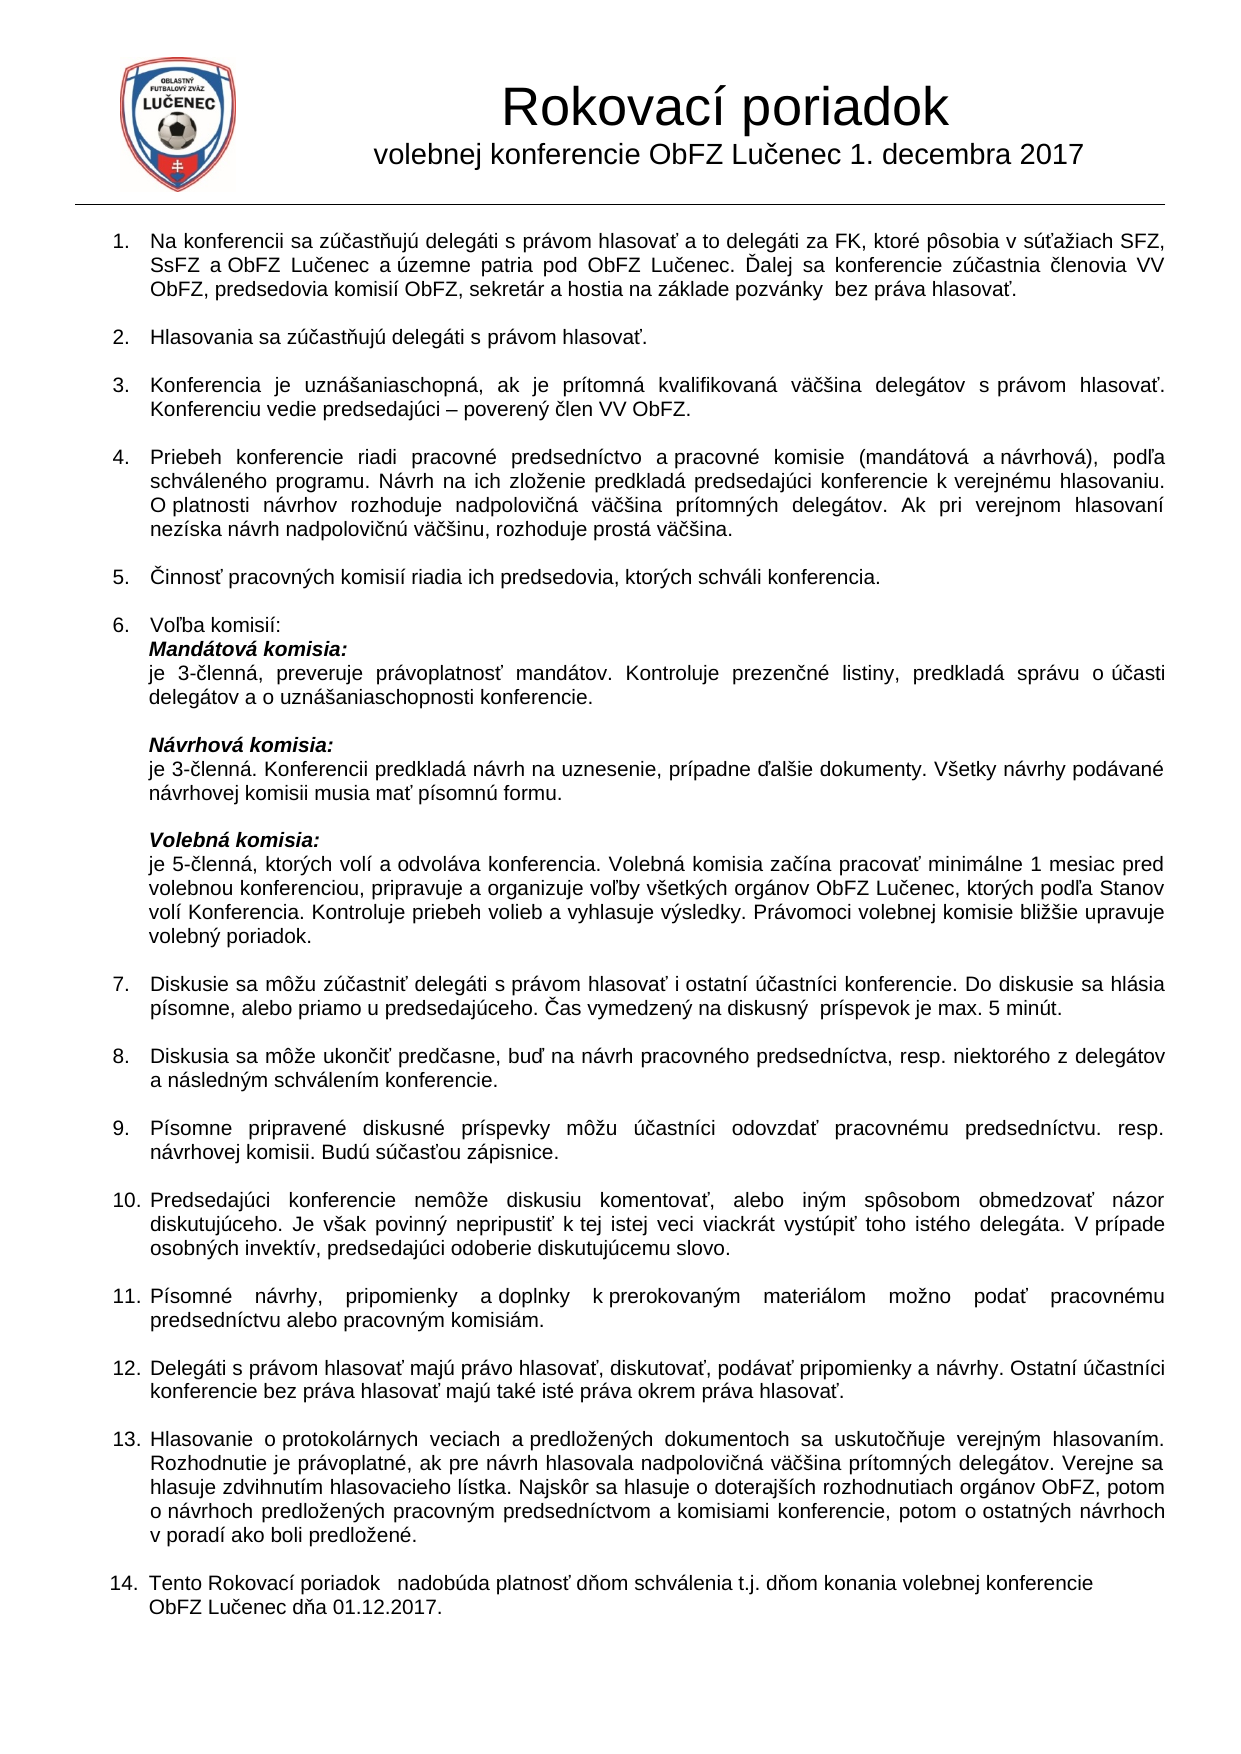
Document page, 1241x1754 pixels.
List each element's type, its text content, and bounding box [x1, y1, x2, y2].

text je 5-členná, ktorých volí a odvoláva konferencia. Volebná komisia začína pracovať minimálne 1 mesiac pred volebnou konferenciou, pripravuje a organizuje voľby všetkých orgánov ObFZ Lučenec, ktorých podľa Stanov volí Konferencia. Kontroluje priebeh volieb a vyhlasuje výsledky. Právomoci volebnej komisie bližšie upravuje volebný poriadok. [149, 852, 1165, 948]
text je 3-členná. Konferencii predkladá návrh na uznesenie, prípadne ďalšie dokumenty. Všetky návrhy podávané návrhovej komisii musia mať písomnú formu. [149, 756, 1165, 804]
list Na konferencii sa zúčastňujú delegáti s právom hlasovať a to delegáti za FK, ktoré pôsobia v súťažiach SFZ, SsFZ a ObFZ Lučenec a územne patria pod ObFZ Lučenec. Ďalej sa konferencie zúčastnia členovia VV ObFZ, predsedovia komisií ObFZ, sekretár a hostia na základe pozvánky bez práva hlasovať. [112, 229, 1165, 301]
list Voľba komisií: [112, 613, 1165, 637]
list Hlasovanie o protokolárnych veciach a predložených dokumentoch sa uskutočňuje verejným hlasovaním. Rozhodnutie je právoplatné, ak pre návrh hlasovala nadpolovičná väčšina prítomných delegátov. Verejne sa hlasuje zdvihnutím hlasovacieho lístka. Najskôr sa hlasuje o doterajších rozhodnutiach orgánov ObFZ, potom o návrhoch predložených pracovným predsedníctvom a komisiami konferencie, potom o ostatných návrhoch v poradí ako boli predložené. [112, 1427, 1165, 1547]
picture [120, 57, 236, 75]
list Písomne pripravené diskusné príspevky môžu účastníci odovzdať pracovnému predsedníctvu. resp. návrhovej komisii. Budú súčasťou zápisnice. [112, 1116, 1165, 1164]
picture [120, 171, 236, 192]
subtitle Rokovací poriadok [75, 75, 1165, 137]
list Diskusia sa môže ukončiť predčasne, buď na návrh pracovného predsedníctva, resp. niektorého z delegátov a následným schválením konferencie. [112, 1044, 1165, 1092]
list Činnosť pracovných komisií riadia ich predsedovia, ktorých schváli konferencia. [112, 565, 1165, 589]
list Diskusie sa môžu zúčastniť delegáti s právom hlasovať i ostatní účastníci konferencie. Do diskusie sa hlásia písomne, alebo priamo u predsedajúceho. Čas vymedzený na diskusný príspevok je max. 5 minút. [112, 972, 1165, 1020]
text je 3-členná, preveruje právoplatnosť mandátov. Kontroluje prezenčné listiny, predkladá správu o účasti delegátov a o uznášaniaschopnosti konferencie. [149, 661, 1165, 708]
text Mandátová komisia: [149, 637, 1165, 661]
list Predsedajúci konferencie nemôže diskusiu komentovať, alebo iným spôsobom obmedzovať názor diskutujúceho. Je však povinný nepripustiť k tej istej veci viackrát vystúpiť toho istého delegáta. V prípade osobných invektív, predsedajúci odoberie diskutujúcemu slovo. [112, 1188, 1165, 1259]
text volebnej konferencie ObFZ Lučenec 1. decembra 2017 [75, 137, 1165, 171]
text Volebná komisia: [149, 828, 1165, 852]
list Hlasovania sa zúčastňujú delegáti s právom hlasovať. [112, 325, 1165, 349]
text ObFZ Lučenec dňa 01.12.2017. [75, 1595, 1165, 1619]
text Návrhová komisia: [149, 732, 1165, 756]
list Priebeh konferencie riadi pracovné predsedníctvo a pracovné komisie (mandátová a návrhová), podľa schváleného programu. Návrh na ich zloženie predkladá predsedajúci konferencie k verejnému hlasovaniu. O platnosti návrhov rozhoduje nadpolovičná väčšina prítomných delegátov. Ak pri verejnom hlasovaní nezíska návrh nadpolovičnú väčšinu, rozhoduje prostá väčšina. [112, 445, 1165, 541]
text 14. Tento Rokovací poriadok nadobúda platnosť dňom schválenia t.j. dňom konania volebnej konferencie [75, 1571, 1165, 1595]
list Konferencia je uznášaniaschopná, ak je prítomná kvalifikovaná väčšina delegátov s právom hlasovať. Konferenciu vedie predsedajúci – poverený člen VV ObFZ. [112, 373, 1165, 421]
list Písomné návrhy, pripomienky a doplnky k prerokovaným materiálom možno podať pracovnému predsedníctvu alebo pracovným komisiám. [112, 1283, 1165, 1331]
list Delegáti s právom hlasovať majú právo hlasovať, diskutovať, podávať pripomienky a návrhy. Ostatní účastníci konferencie bez práva hlasovať majú také isté práva okrem práva hlasovať. [112, 1355, 1165, 1403]
